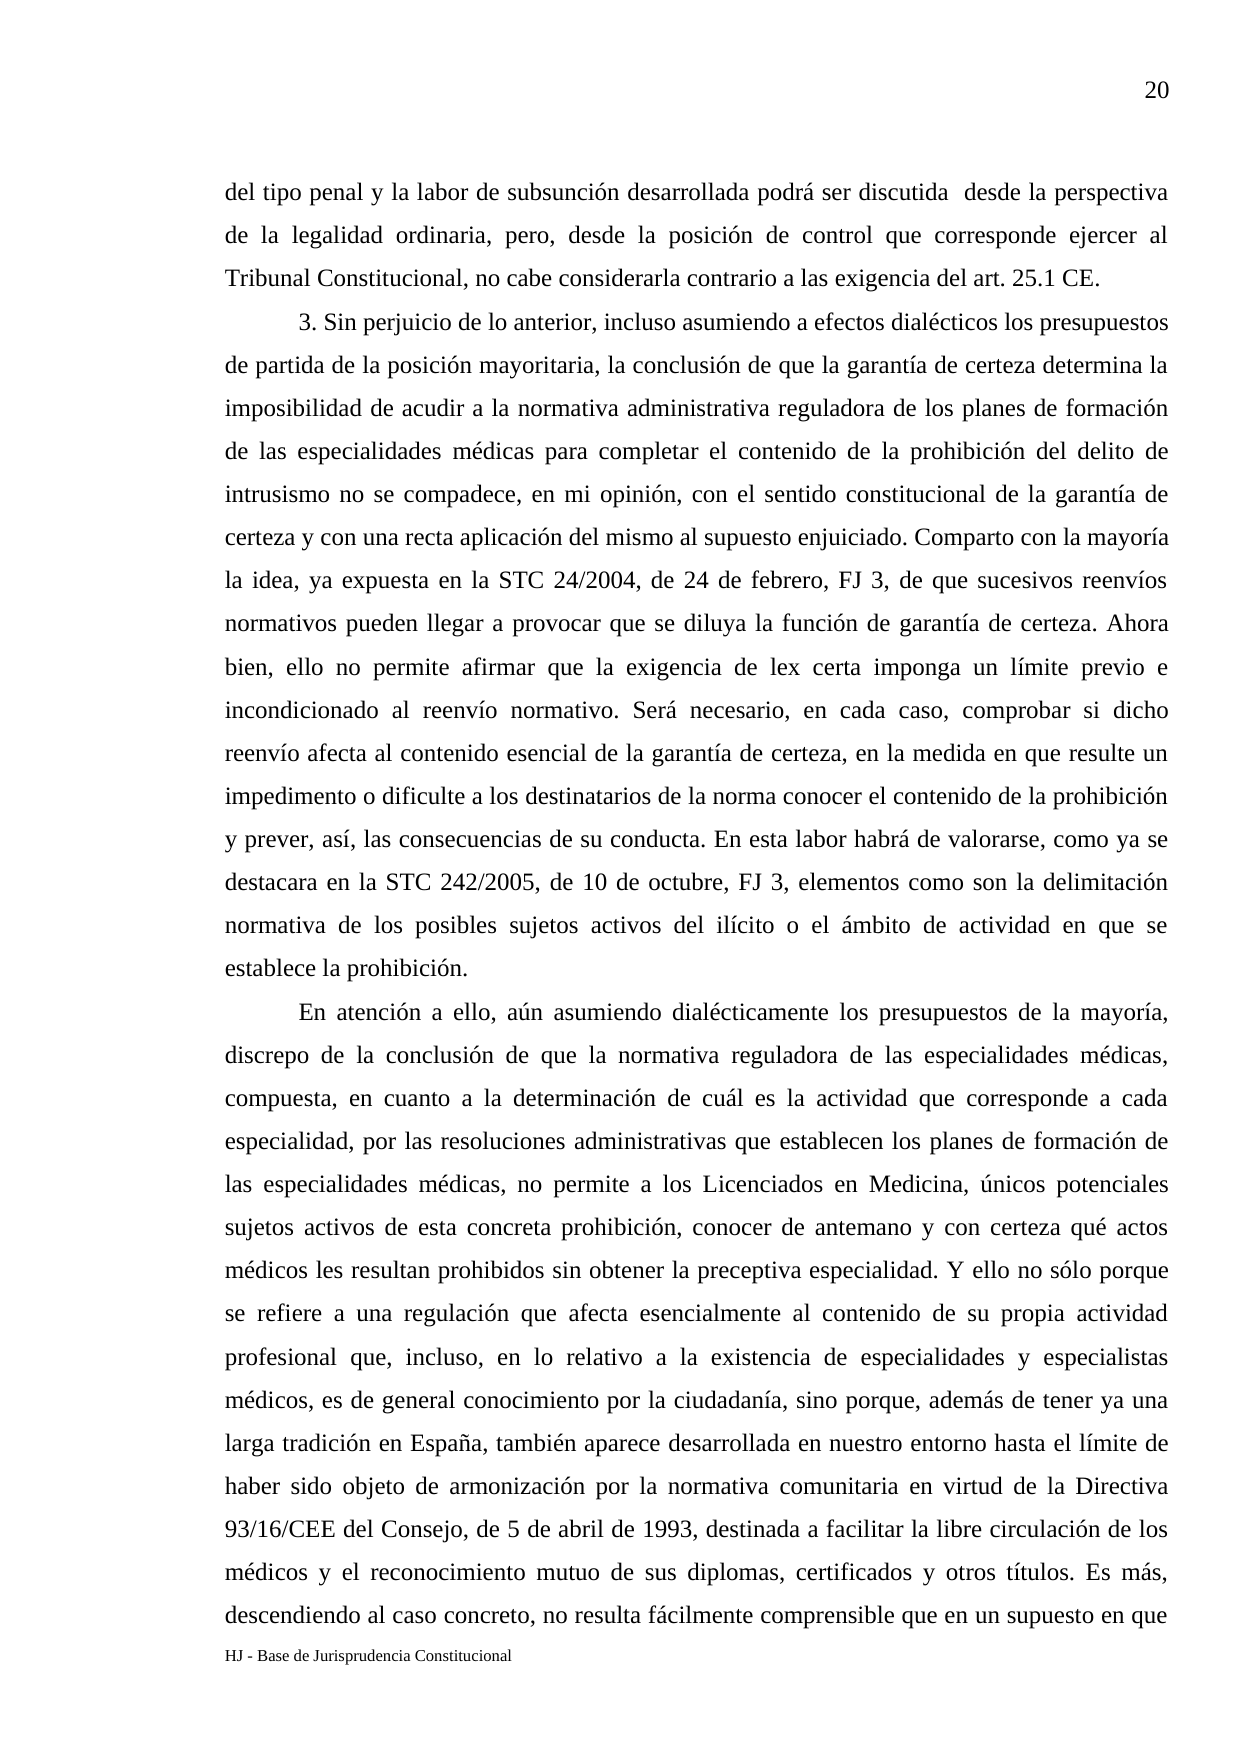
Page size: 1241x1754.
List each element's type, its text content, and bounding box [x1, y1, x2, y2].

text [224, 177, 1169, 292]
text 3. Sin perjuicio de lo anterior, incluso asumiendo a efectos dialécticos los presupuestos de partida de la posición mayoritaria, la conclusión de que la garantía de certeza determina la imposibilidad de acudir a la normativa administrativa reguladora de los planes de formación de las especialidades médicas para completar el contenido de la prohibición del delito de intrusismo no se compadece, en mi opinión, con el sentido constitucional de la garantía de certeza y con una recta aplicación del mismo al supuesto enjuiciado. Comparto con la mayoría la idea, ya expuesta en la STC 24/2004, de 24 de febrero, FJ 3, de que sucesivos reenvíos normativos pueden llegar a provocar que se diluya la función de garantía de certeza. Ahora bien, ello no permite afirmar que la exigencia de lex certa imponga un límite previo e incondicionado al reenvío normativo. Será necesario, en cada caso, comprobar si dicho reenvío afecta al contenido esencial de la garantía de certeza, en la medida en que resulte un impedimento o dificulte a los destinatarios de la norma conocer el contenido de la prohibición y prever, así, las consecuencias de su conducta. En esta labor habrá de valorarse, como ya se destacara en la STC 242/2005, de 10 de octubre, FJ 3, elementos como son la delimitación normativa de los posibles sujetos activos del ilícito o el ámbito de actividad en que se establece la prohibición. [224, 307, 1169, 982]
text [224, 997, 1169, 1629]
